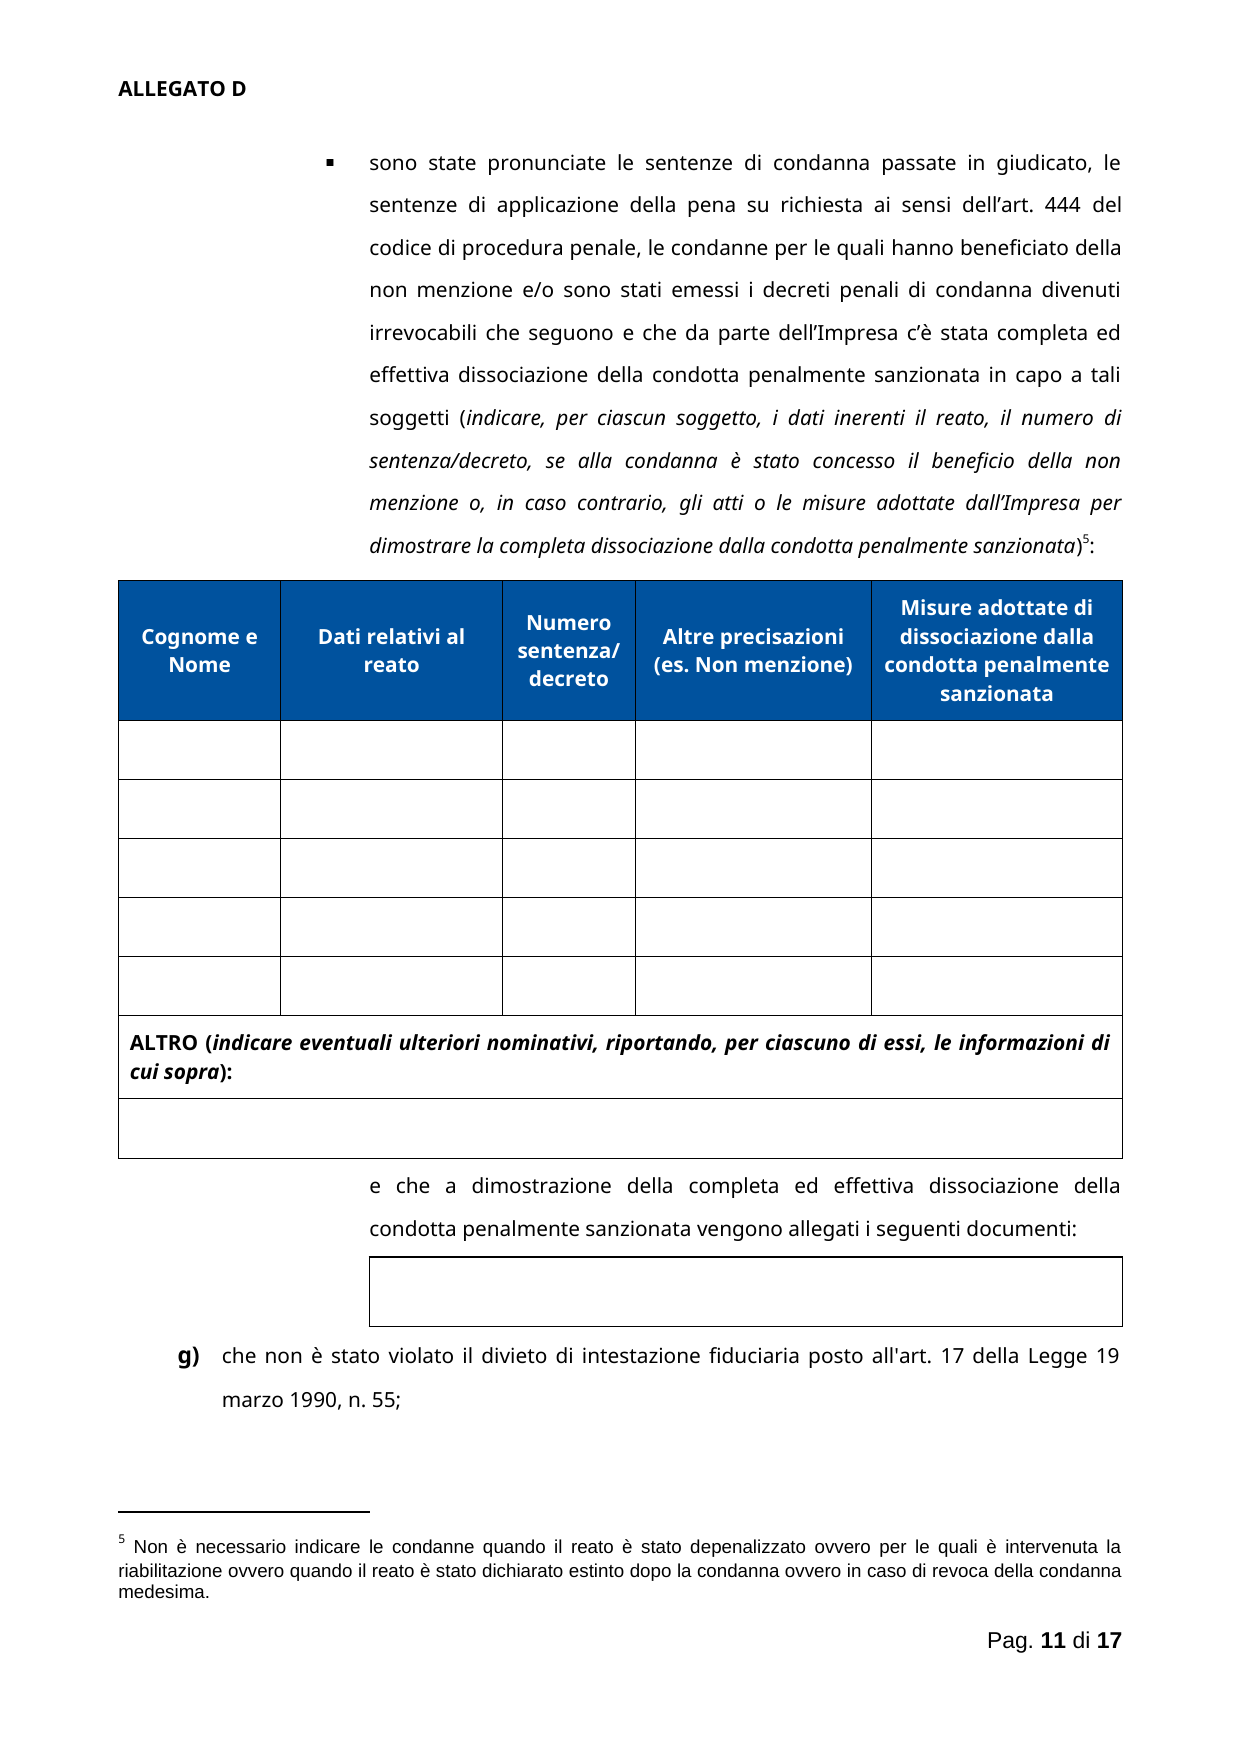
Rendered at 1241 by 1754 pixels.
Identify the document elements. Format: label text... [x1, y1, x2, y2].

table_cell [119, 957, 280, 1015]
table_cell [281, 898, 502, 956]
table_cell [119, 1099, 1122, 1158]
table_cell [119, 721, 280, 779]
table_cell [636, 780, 871, 838]
table_cell [872, 721, 1122, 779]
table_cell [872, 898, 1122, 956]
table_cell [119, 839, 280, 897]
table_cell [872, 780, 1122, 838]
table_cell [503, 839, 635, 897]
table_header Altre precisazioni (es. Non menzione) [636, 581, 871, 720]
table_cell [281, 957, 502, 1015]
table_cell ALTRO (indicare eventuali ulteriori nominativi, riportando, per ciascuno di essi, le informazioni di cui sopra): [119, 1016, 1122, 1098]
table_header [370, 1258, 1122, 1326]
table_header Numero sentenza/decreto [503, 581, 635, 720]
list sono state pronunciate le sentenze di condanna passate in giudicato, le sentenze di applicazione della pena su richiesta ai sensi dell’art. 444 del codice di procedura penale, le condanne per le quali hanno beneficiato della non menzione e/o sono stati emessi i decreti penali di condanna divenuti irrevocabili che seguono e che da parte dell’Impresa c’è stata completa ed effettiva dissociazione della condotta penalmente sanzionata in capo a tali soggetti (indicare, per ciascun soggetto, i dati inerenti il reato, il numero di sentenza/decreto, se alla condanna è stato concesso il beneficio della non menzione o, in caso contrario, gli atti o le misure adottate dall’Impresa per dimostrare la completa dissociazione dalla condotta penalmente sanzionata): [325, 148, 1122, 559]
table_header Cognome e Nome [119, 581, 280, 720]
table_cell [119, 898, 280, 956]
table_header Dati relativi al reato [281, 581, 502, 720]
table_cell [119, 780, 280, 838]
table_cell [872, 839, 1122, 897]
table_cell [636, 839, 871, 897]
table_cell [872, 957, 1122, 1015]
table_cell [281, 839, 502, 897]
table_cell [636, 898, 871, 956]
table_cell [281, 721, 502, 779]
table_cell [503, 721, 635, 779]
table_cell [503, 898, 635, 956]
table_cell [636, 957, 871, 1015]
table_header Misure adottate di dissociazione dalla condotta penalmente sanzionata [872, 581, 1122, 720]
table_cell [636, 721, 871, 779]
table_cell [281, 780, 502, 838]
table_cell [503, 780, 635, 838]
table_cell [503, 957, 635, 1015]
list che non è stato violato il divieto di intestazione fiduciaria posto all'art. 17 della Legge 19 marzo 1990, n. 55; [177, 1339, 1122, 1413]
text e che a dimostrazione della completa ed effettiva dissociazione della condotta penalmente sanzionata vengono allegati i seguenti documenti: [369, 1171, 1122, 1242]
